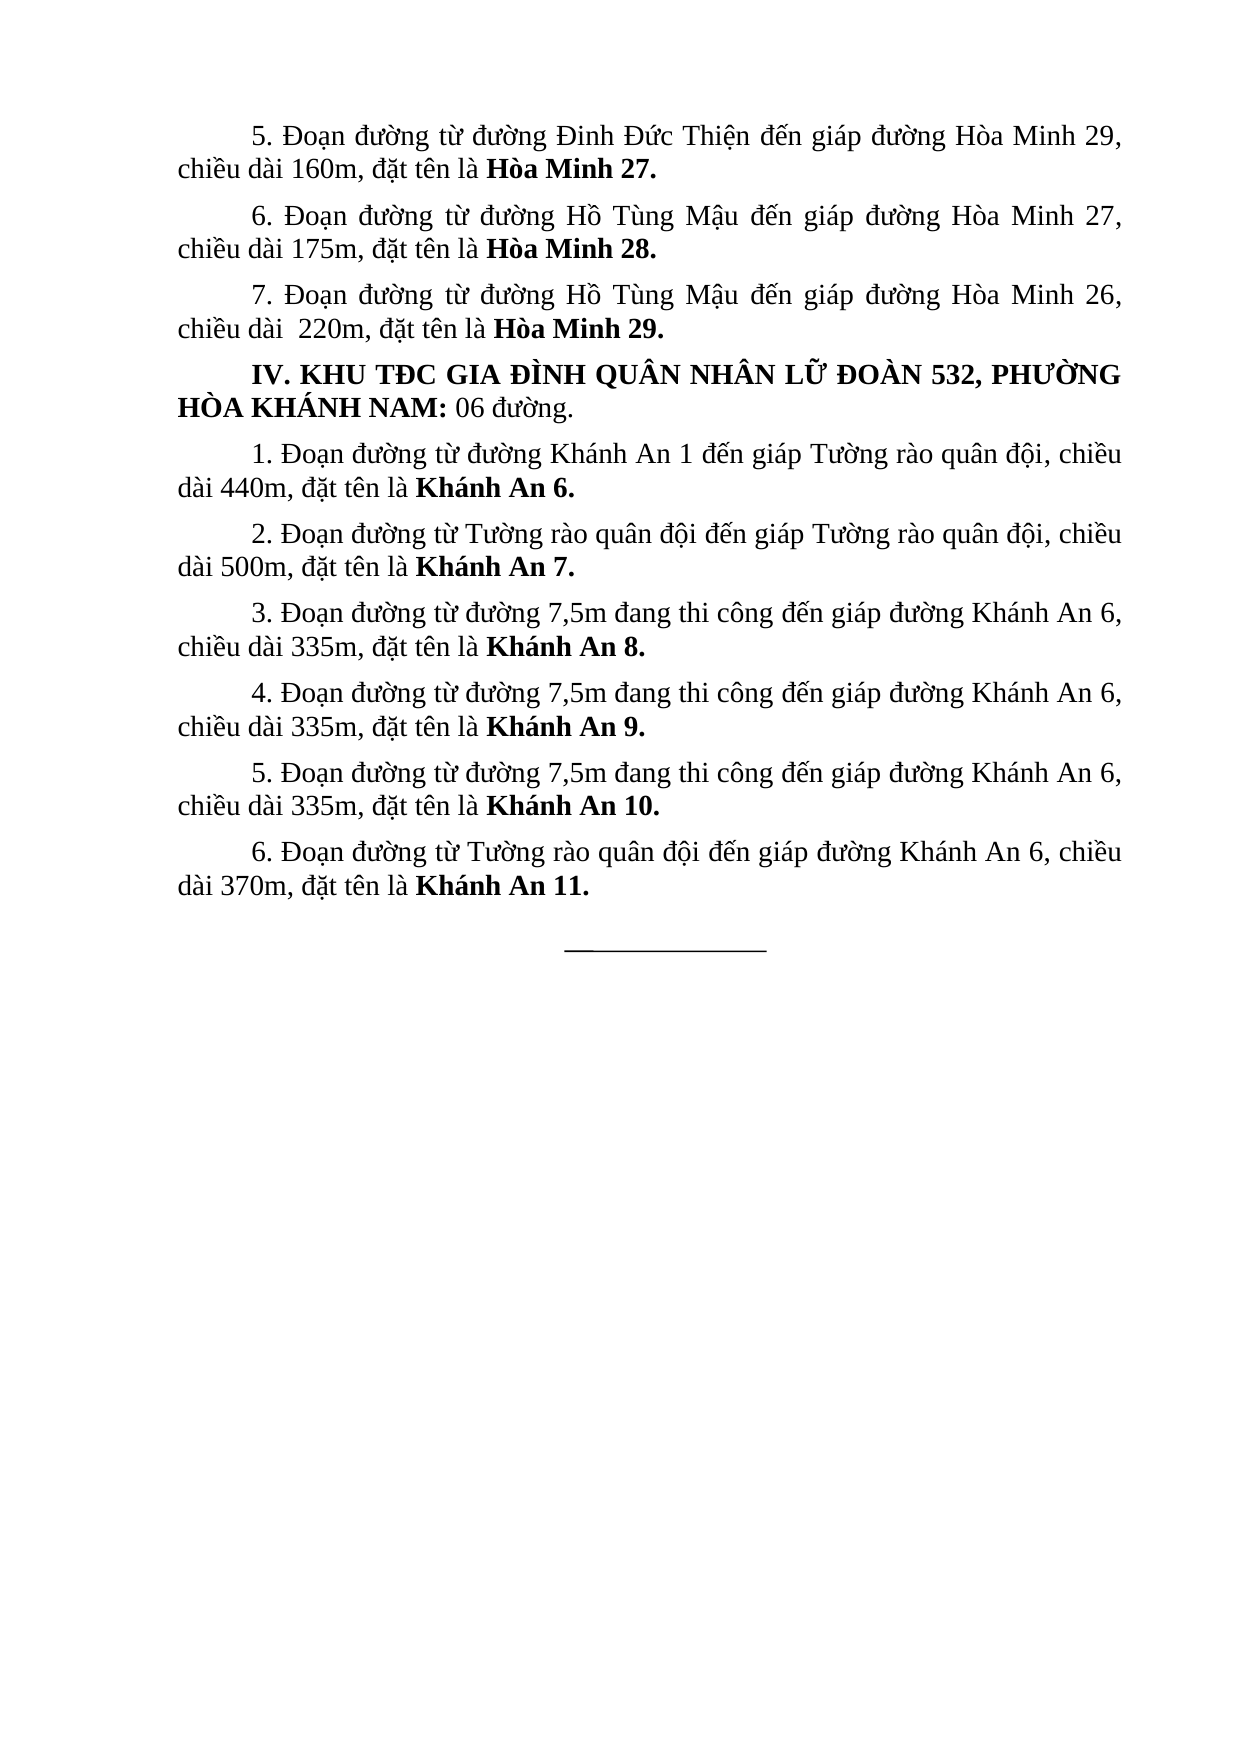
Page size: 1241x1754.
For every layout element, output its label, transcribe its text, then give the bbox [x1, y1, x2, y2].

text 2. Đoạn đường từ Tường rào quân đội đến giáp Tường rào quân đội, chiều dài 500m, đặt tên là Khánh An 7. [177, 516, 1122, 583]
text IV. KHU TĐC GIA ĐÌNH QUÂN NHÂN LỮ ĐOÀN 532, PHƯỜNG HÒA KHÁNH NAM: 06 đường. [177, 357, 1122, 424]
text 5. Đoạn đường từ đường Đinh Đức Thiện đến giáp đường Hòa Minh 29, chiều dài 160m, đặt tên là Hòa Minh 27. [177, 118, 1122, 185]
text 1. Đoạn đường từ đường Khánh An 1 đến giáp Tường rào quân đội, chiều dài 440m, đặt tên là Khánh An 6. [177, 436, 1122, 503]
text 4. Đoạn đường từ đường 7,5m đang thi công đến giáp đường Khánh An 6, chiều dài 335m, đặt tên là Khánh An 9. [177, 675, 1122, 742]
text 6. Đoạn đường từ Tường rào quân đội đến giáp đường Khánh An 6, chiều dài 370m, đặt tên là Khánh An 11. [177, 834, 1122, 901]
text 5. Đoạn đường từ đường 7,5m đang thi công đến giáp đường Khánh An 6, chiều dài 335m, đặt tên là Khánh An 10. [177, 755, 1122, 822]
text 7. Đoạn đường từ đường Hồ Tùng Mậu đến giáp đường Hòa Minh 26, chiều dài 220m, đặt tên là Hòa Minh 29. [177, 277, 1122, 344]
text 3. Đoạn đường từ đường 7,5m đang thi công đến giáp đường Khánh An 6, chiều dài 335m, đặt tên là Khánh An 8. [177, 596, 1122, 663]
text 6. Đoạn đường từ đường Hồ Tùng Mậu đến giáp đường Hòa Minh 27, chiều dài 175m, đặt tên là Hòa Minh 28. [177, 198, 1122, 265]
